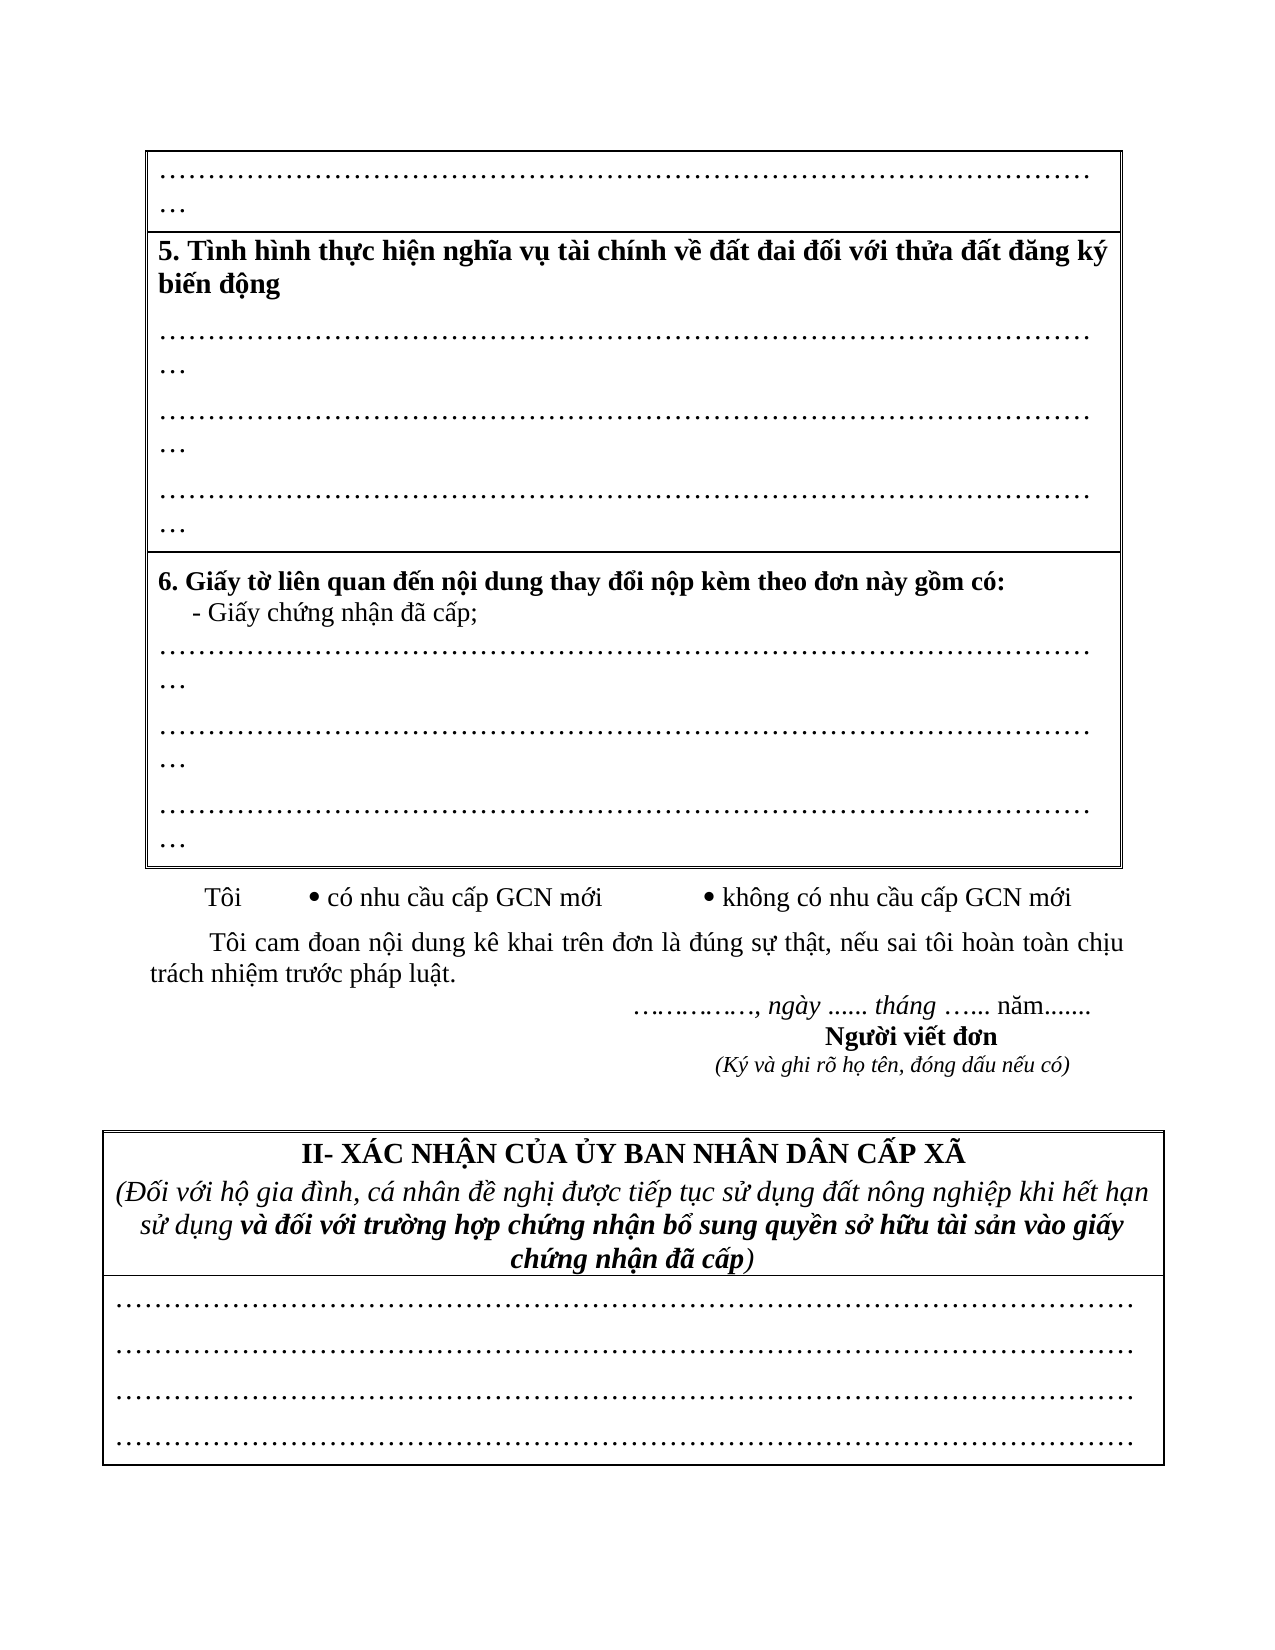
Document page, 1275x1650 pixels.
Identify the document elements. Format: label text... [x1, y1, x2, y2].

text Người viết đơn [750, 1020, 1125, 1051]
table_cell 6. Giấy tờ liên quan đến nội dung thay đổi nộp kèm theo đơn này gồm có: - Giấy chứng nhận đã cấp; ……………………………………………………………………………………… ……………………………………………………………………………………… ……………………………………………………………………………………… [148, 553, 1120, 866]
text ……………, ngày ...... tháng …... năm....... [525, 989, 1125, 1020]
text (Ký và ghi rõ họ tên, đóng dấu nếu có) [675, 1051, 1125, 1078]
text Tôi cam đoan nội dung kê khai trên đơn là đúng sự thật, nếu sai tôi hoàn toàn chịu trách nhiệm trước pháp luật. [150, 927, 1125, 989]
text Tôi có nhu cầu cấp GCN mới không có nhu cầu cấp GCN mới [150, 878, 1125, 914]
table_header II- XÁC NHẬN CỦA ỦY BAN NHÂN DÂN CẤP XÃ (Đối với hộ gia đình, cá nhân đề nghị được tiếp tục sử dụng đất nông nghiệp khi hết hạn sử dụng và đối với trường hợp chứng nhận bổ sung quyền sở hữu tài sản vào giấy chứng nhận đã cấp) [104, 1133, 1163, 1274]
table_cell 5. Tình hình thực hiện nghĩa vụ tài chính về đất đai đối với thửa đất đăng ký biến động ……………………………………………………………………………………… ……………………………………………………………………………………… ……………………………………………………………………………………… [148, 233, 1120, 551]
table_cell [148, 152, 1120, 231]
table_cell …………………………………………………………………………………………… …………………………………………………………………………………………… …………………………………………………………………………………………… …………………………………………………………………………………………… [104, 1276, 1163, 1464]
